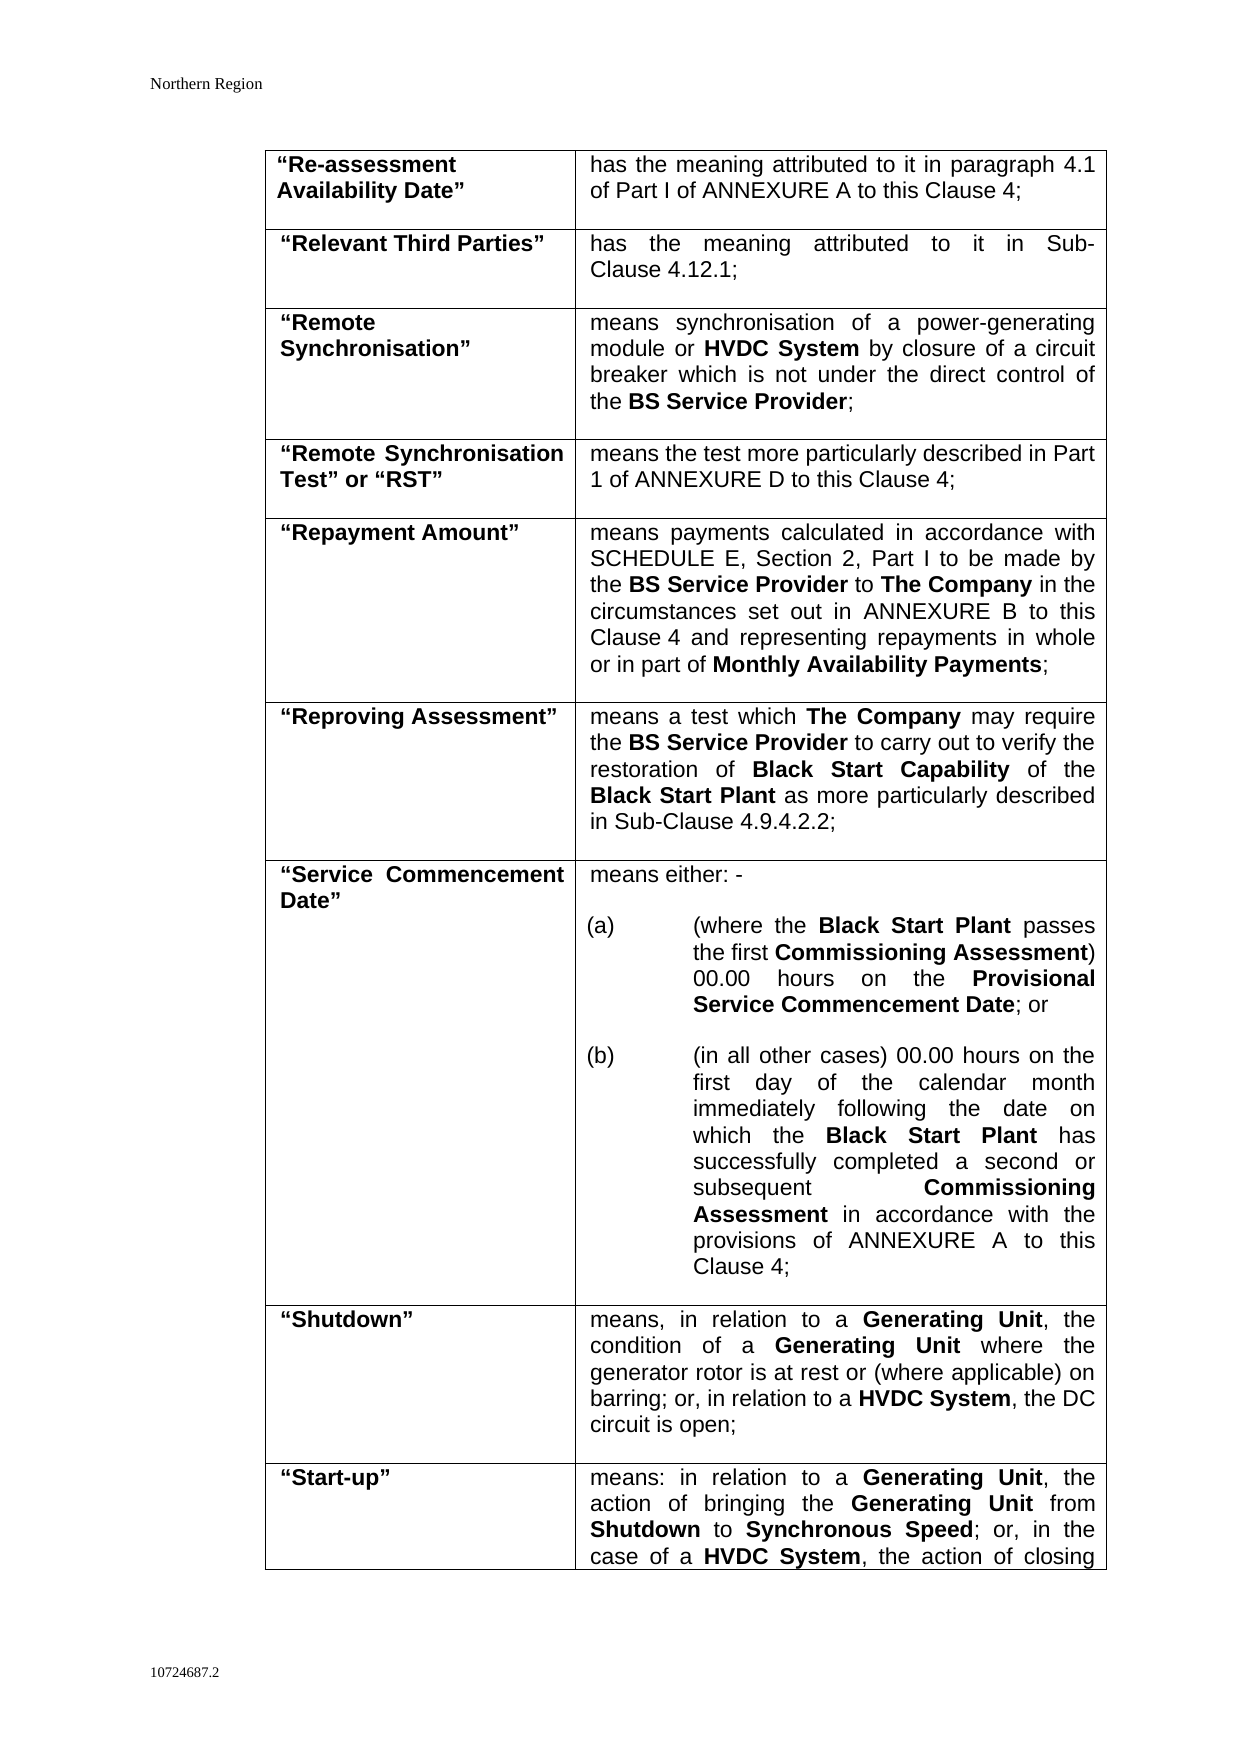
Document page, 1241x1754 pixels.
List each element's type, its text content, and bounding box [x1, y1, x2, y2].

table_cell means the test more particularly described in Part 1 of Annexure D to this Clause 4; [576, 440, 1106, 518]
table_cell “Remote Synchronisation Test” or “RST” [266, 440, 575, 518]
table_cell has the meaning attributed to it in paragraph 4.1 of Part I of Annexure A to this Clause 4; [576, 151, 1106, 229]
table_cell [576, 1464, 1106, 1569]
table_cell “Remote Synchronisation” [266, 309, 575, 439]
table_cell has the meaning attributed to it in Sub-Clause 4.12.1; [576, 230, 1106, 307]
table_cell means synchronisation of a power-generating module or HVDC System by closure of a circuit breaker which is not under the direct control of the BS Service Provider; [576, 309, 1106, 439]
table_cell “Relevant Third Parties” [266, 230, 575, 307]
table_cell “Reproving Assessment” [266, 703, 575, 860]
table_cell means payments calculated in accordance with Schedule E, Section 2, Part I to be made by the BS Service Provider to The Company in the circumstances set out in Annexure B to this Clause 4 and representing repayments in whole or in part of Monthly Availability Payments; [576, 519, 1106, 702]
table_cell means a test which The Company may require the BS Service Provider to carry out to verify the restoration of Black Start Capability of the Black Start Plant as more particularly described in Sub-Clause 4.9.4.2.2; [576, 703, 1106, 860]
table_cell means either: - (where the Black Start Plant passes the first Commissioning Assessment) 00.00 hours on the Provisional Service Commencement Date; or (in all other cases) 00.00 hours on the first day of the calendar month immediately following the date on which the Black Start Plant has successfully completed a second or subsequent Commissioning Assessment in accordance with the provisions of Annexure A to this Clause 4; [576, 861, 1106, 1305]
table_cell “Re-assessment Availability Date” [266, 151, 575, 229]
table_cell “Start-up” [266, 1464, 575, 1569]
table_cell “Service Commencement Date” [266, 861, 575, 1305]
table_cell means, in relation to a Generating Unit, the condition of a Generating Unit where the generator rotor is at rest or (where applicable) on barring; or, in relation to a HVDC System, the DC circuit is open; [576, 1306, 1106, 1462]
table_cell “Repayment Amount” [266, 519, 575, 702]
table_cell “Shutdown” [266, 1306, 575, 1462]
